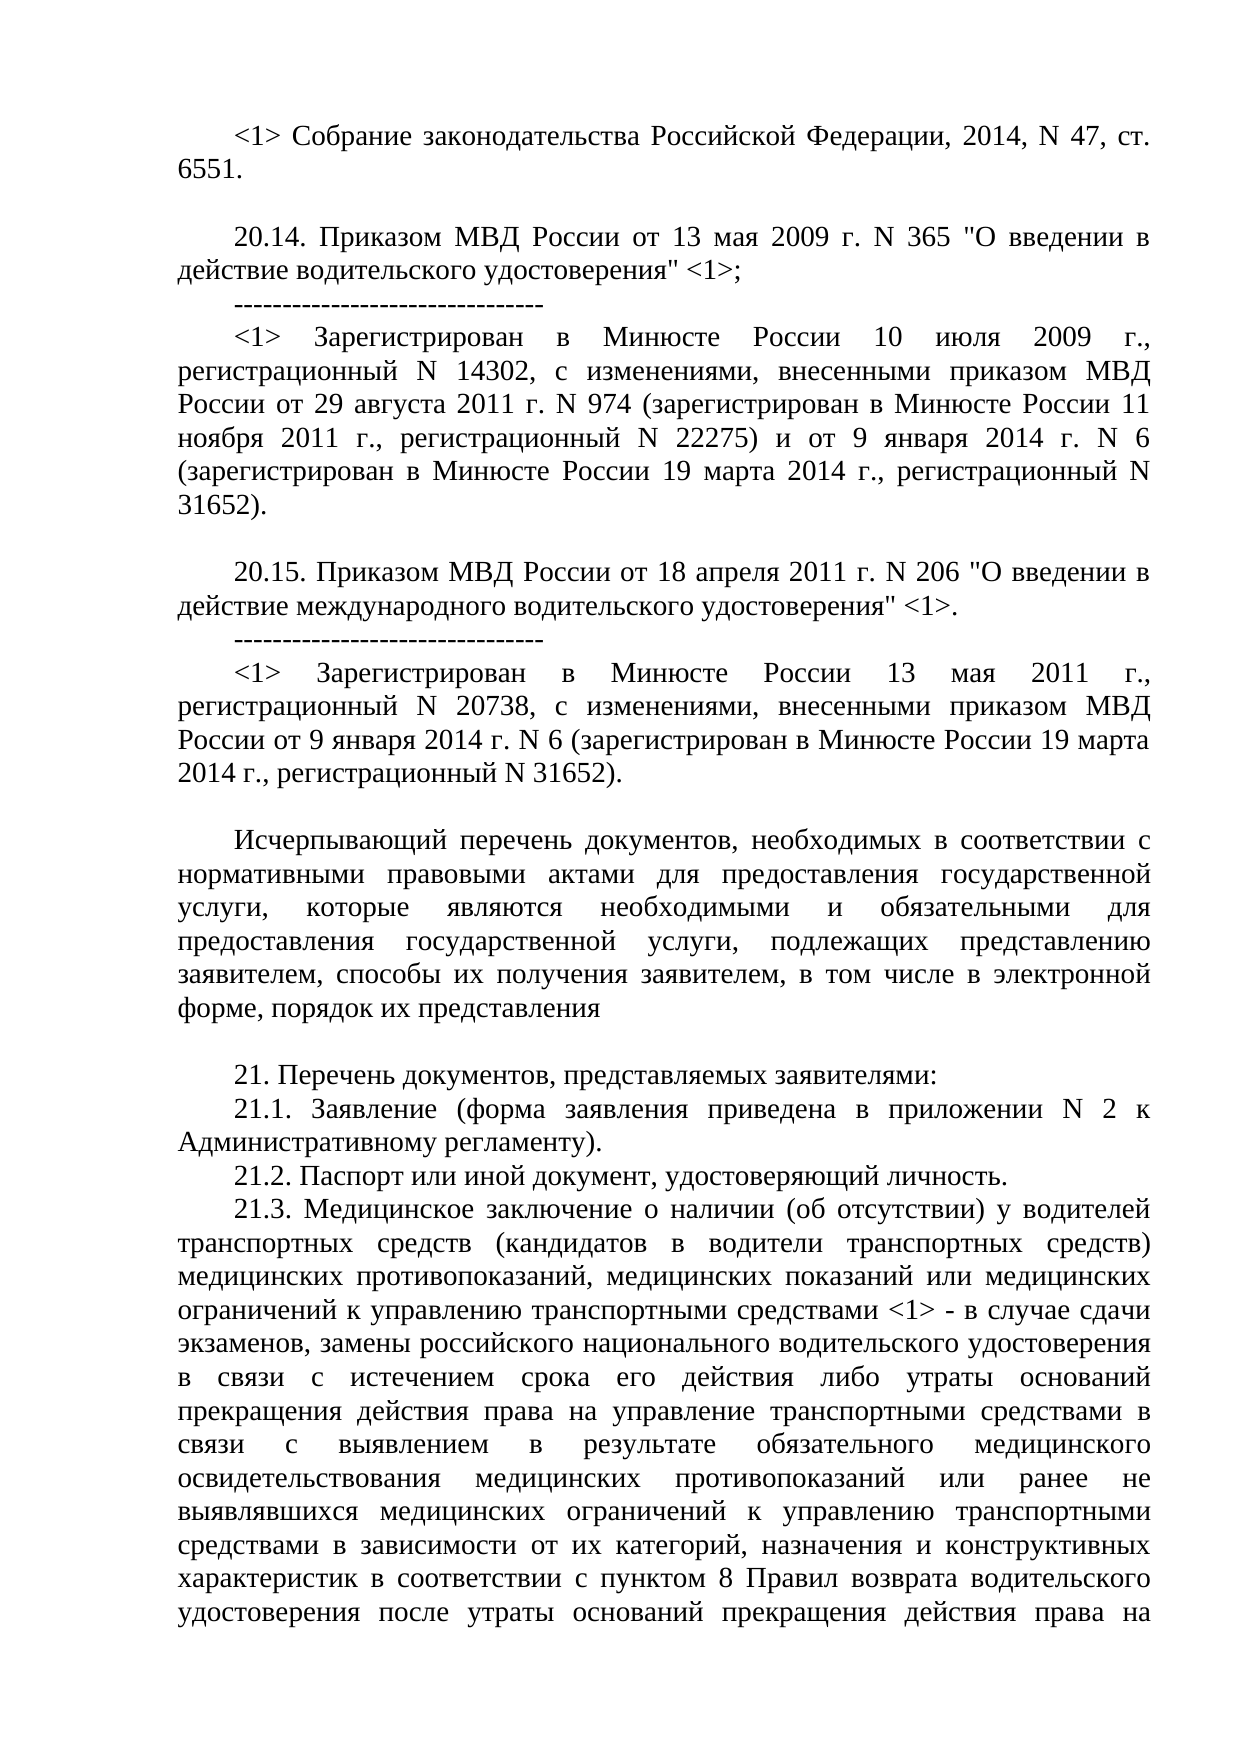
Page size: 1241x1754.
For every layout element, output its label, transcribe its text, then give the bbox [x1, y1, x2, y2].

text 21. Перечень документов, представляемых заявителями: [177, 1057, 1152, 1091]
text -------------------------------- [177, 286, 1152, 319]
text 20.15. Приказом МВД России от 18 апреля 2011 г. N 206 "О введении в действие международного водительского удостоверения" <1>. [177, 554, 1152, 621]
text Исчерпывающий перечень документов, необходимых в соответствии с нормативными правовыми актами для предоставления государственной услуги, которые являются необходимыми и обязательными для предоставления государственной услуги, подлежащих представлению заявителем, способы их получения заявителем, в том числе в электронной форме, порядок их представления [177, 822, 1152, 1024]
text 21.1. Заявление (форма заявления приведена в приложении N 2 к Административному регламенту). [177, 1091, 1152, 1158]
text <1> Собрание законодательства Российской Федерации, 2014, N 47, ст. 6551. [177, 118, 1152, 185]
text -------------------------------- [177, 621, 1152, 655]
text <1> Зарегистрирован в Минюсте России 13 мая 2011 г., регистрационный N 20738, с изменениями, внесенными приказом МВД России от 9 января 2014 г. N 6 (зарегистрирован в Минюсте России 19 марта 2014 г., регистрационный N 31652). [177, 655, 1152, 789]
text <1> Зарегистрирован в Минюсте России 10 июля 2009 г., регистрационный N 14302, с изменениями, внесенными приказом МВД России от 29 августа 2011 г. N 974 (зарегистрирован в Минюсте России 11 ноября 2011 г., регистрационный N 22275) и от 9 января 2014 г. N 6 (зарегистрирован в Минюсте России 19 марта 2014 г., регистрационный N 31652). [177, 319, 1152, 521]
text 20.14. Приказом МВД России от 13 мая 2009 г. N 365 "О введении в действие водительского удостоверения" <1>; [177, 219, 1152, 286]
text 21.2. Паспорт или иной документ, удостоверяющий личность. [177, 1158, 1152, 1191]
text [177, 1191, 1152, 1627]
